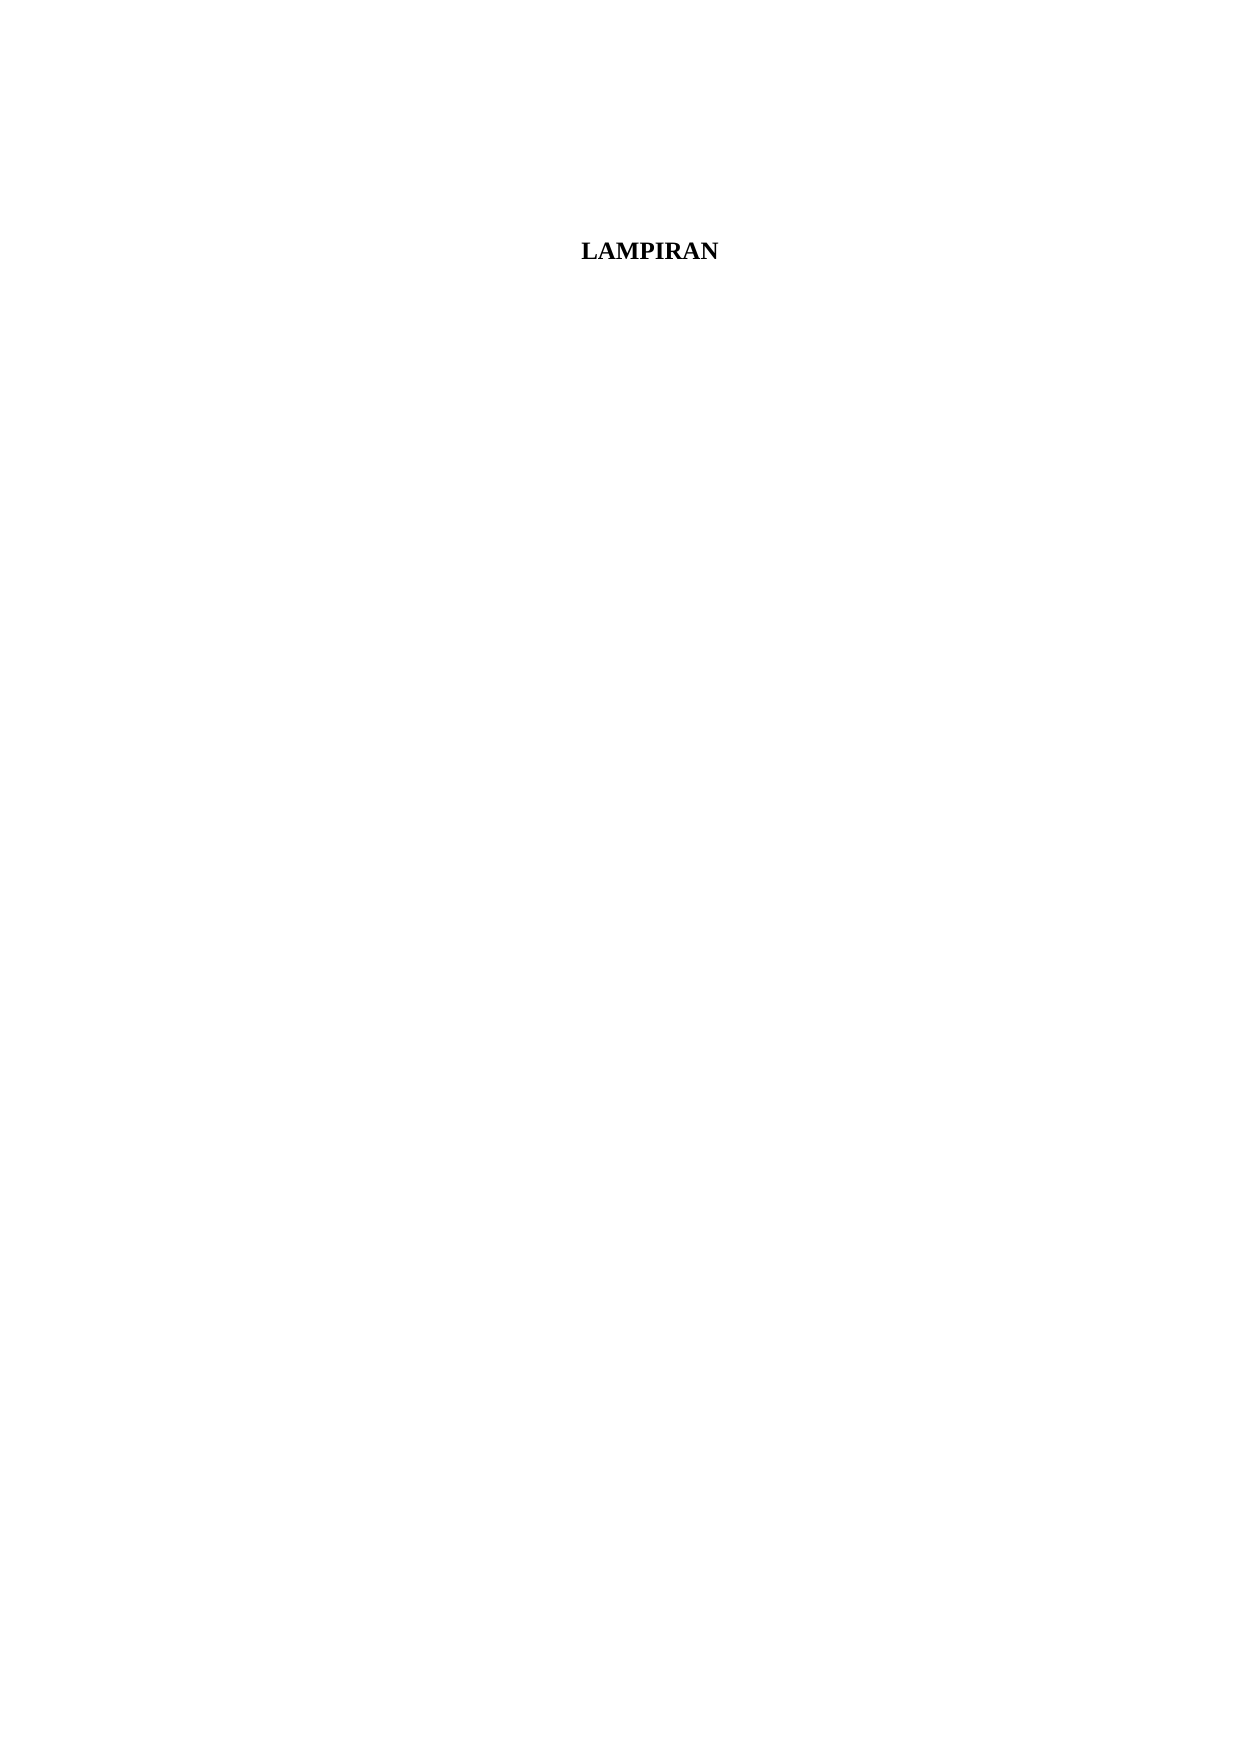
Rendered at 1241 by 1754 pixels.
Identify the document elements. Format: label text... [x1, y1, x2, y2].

subtitle Lampiran [236, 236, 1063, 265]
